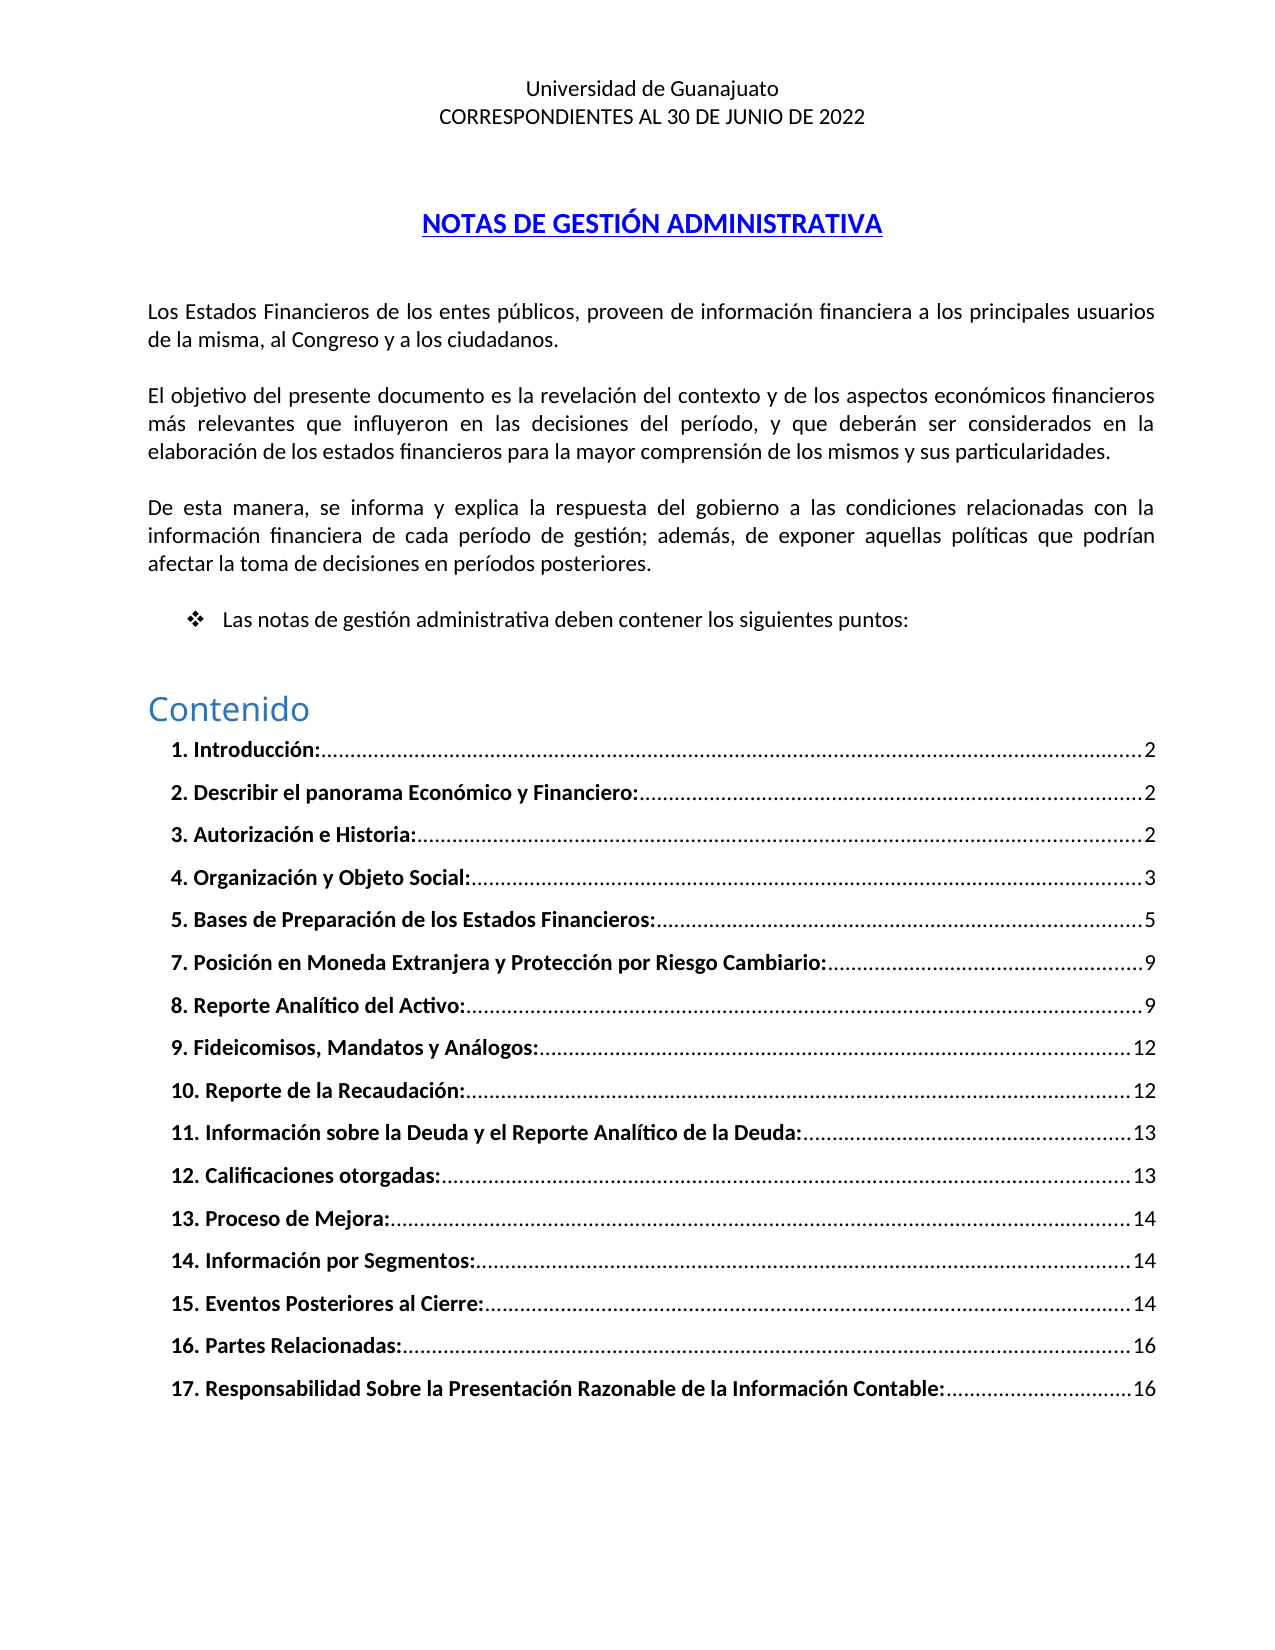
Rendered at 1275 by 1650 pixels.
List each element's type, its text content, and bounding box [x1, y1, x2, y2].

text El objetivo del presente documento es la revelación del contexto y de los aspectos económicos financieros más relevantes que influyeron en las decisiones del período, y que deberán ser considerados en la elaboración de los estados financieros para la mayor comprensión de los mismos y sus particularidades. [148, 381, 1157, 465]
text Los Estados Financieros de los entes públicos, proveen de información financiera a los principales usuarios de la misma, al Congreso y a los ciudadanos. [148, 297, 1157, 353]
text NOTAS DE GESTIÓN ADMINISTRATIVA [148, 205, 1157, 241]
list Las notas de gestión administrativa deben contener los siguientes puntos: [185, 605, 1157, 633]
text De esta manera, se informa y explica la respuesta del gobierno a las condiciones relacionadas con la información financiera de cada período de gestión; además, de exponer aquellas políticas que podrían afectar la toma de decisiones en períodos posteriores. [148, 493, 1157, 577]
